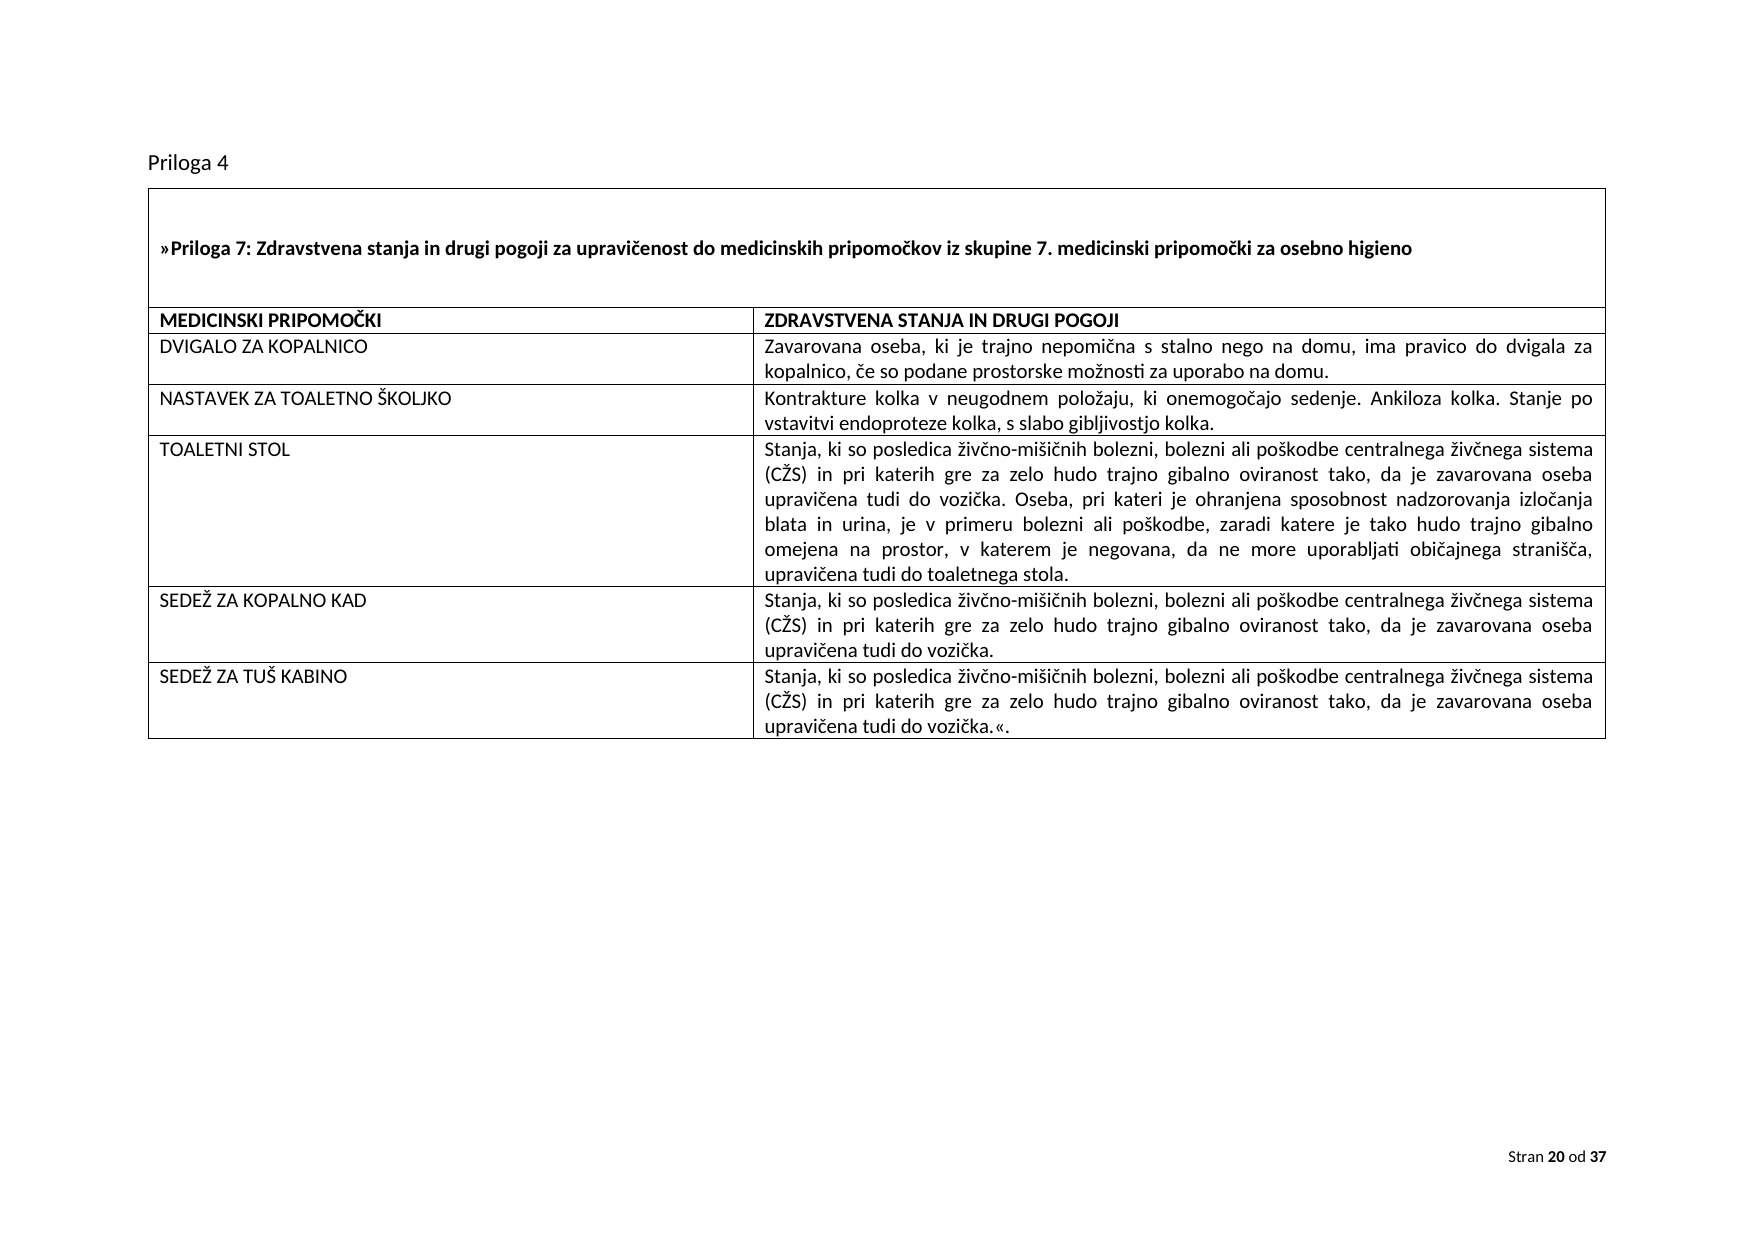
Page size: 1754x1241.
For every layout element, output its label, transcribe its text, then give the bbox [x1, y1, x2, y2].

table_cell SEDEŽ ZA TUŠ KABINO [149, 663, 753, 738]
table_cell MEDICINSKI PRIPOMOČKI [149, 308, 753, 333]
table_cell TOALETNI STOL [149, 436, 753, 586]
table_header »Priloga 7: Zdravstvena stanja in drugi pogoji za upravičenost do medicinskih pripomočkov iz skupine 7. medicinski pripomočki za osebno higieno [149, 189, 1605, 307]
table_cell DVIGALO ZA KOPALNICO [149, 334, 753, 384]
table_cell ZDRAVSTVENA STANJA IN DRUGI POGOJI [754, 308, 1605, 333]
table_cell Zavarovana oseba, ki je trajno nepomična s stalno nego na domu, ima pravico do dvigala za kopalnico, če so podane prostorske možnosti za uporabo na domu. [754, 334, 1605, 384]
table_cell Stanja, ki so posledica živčno-mišičnih bolezni, bolezni ali poškodbe centralnega živčnega sistema (CŽS) in pri katerih gre za zelo hudo trajno gibalno oviranost tako, da je zavarovana oseba upravičena tudi do vozička. Oseba, pri kateri je ohranjena sposobnost nadzorovanja izločanja blata in urina, je v primeru bolezni ali poškodbe, zaradi katere je tako hudo trajno gibalno omejena na prostor, v katerem je negovana, da ne more uporabljati običajnega stranišča, upravičena tudi do toaletnega stola. [754, 436, 1605, 586]
table_cell Stanja, ki so posledica živčno-mišičnih bolezni, bolezni ali poškodbe centralnega živčnega sistema (CŽS) in pri katerih gre za zelo hudo trajno gibalno oviranost tako, da je zavarovana oseba upravičena tudi do vozička.«. [754, 663, 1605, 738]
table_cell SEDEŽ ZA KOPALNO KAD [149, 587, 753, 662]
table_cell NASTAVEK ZA TOALETNO ŠKOLJKO [149, 385, 753, 435]
text Priloga 4 [148, 148, 1606, 176]
table_cell Stanja, ki so posledica živčno-mišičnih bolezni, bolezni ali poškodbe centralnega živčnega sistema (CŽS) in pri katerih gre za zelo hudo trajno gibalno oviranost tako, da je zavarovana oseba upravičena tudi do vozička. [754, 587, 1605, 662]
table_cell Kontrakture kolka v neugodnem položaju, ki onemogočajo sedenje. Ankiloza kolka. Stanje po vstavitvi endoproteze kolka, s slabo gibljivostjo kolka. [754, 385, 1605, 435]
